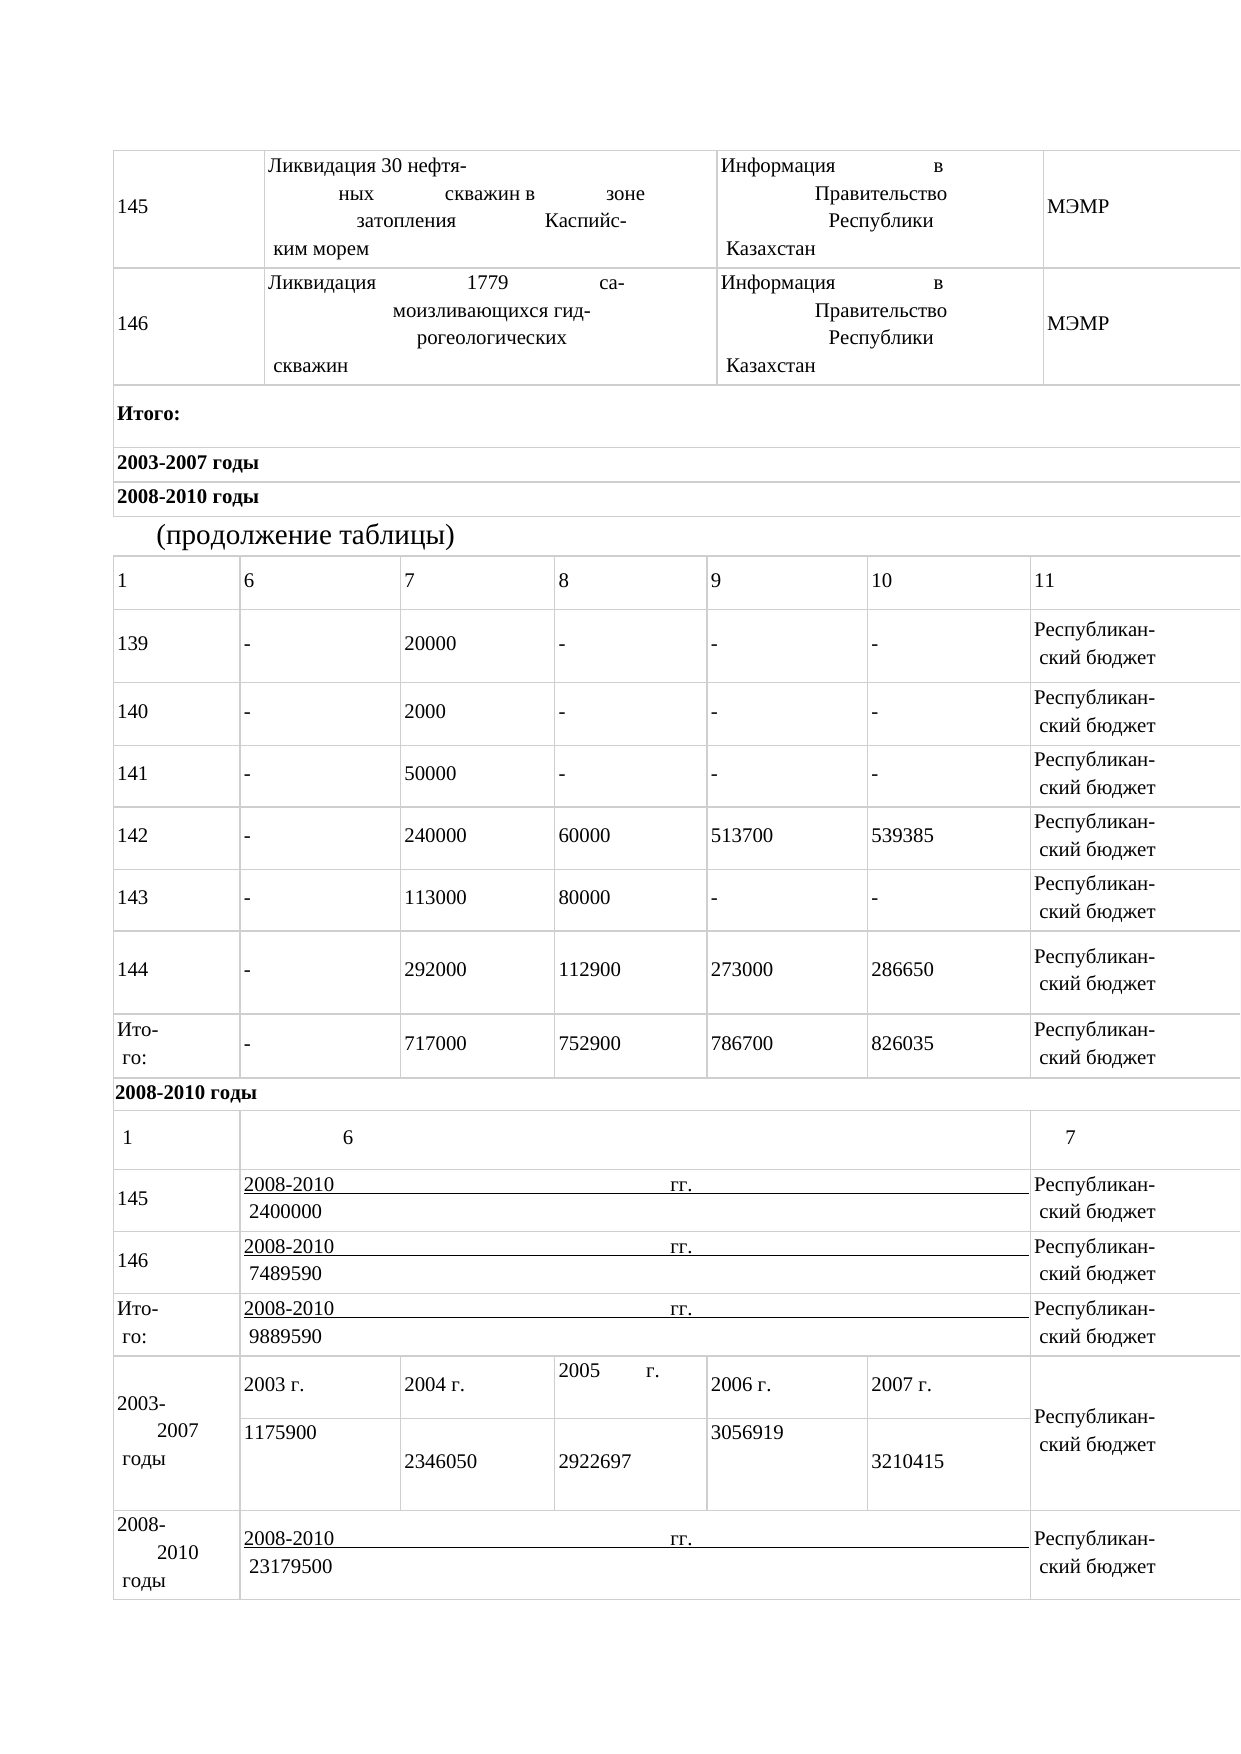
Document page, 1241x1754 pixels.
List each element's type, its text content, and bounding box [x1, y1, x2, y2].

table_cell - [241, 932, 400, 1013]
table_header 8 [555, 557, 706, 608]
table_cell 2007 г. [868, 1357, 1030, 1417]
table_cell - [241, 746, 400, 806]
table_cell Республикан- ский бюджет [1031, 1015, 1240, 1077]
table_cell 1 [114, 1111, 239, 1169]
table_cell - [708, 610, 867, 682]
table_cell 145 [114, 1170, 239, 1231]
table_cell 717000 [401, 1015, 554, 1077]
table_cell 752900 [555, 1015, 706, 1077]
table_header 10 [868, 557, 1030, 608]
text (продолжение таблицы) [112, 517, 1128, 550]
table_cell 273000 [708, 932, 867, 1013]
table_cell - [241, 1015, 400, 1077]
table_cell 513700 [708, 808, 867, 868]
table_cell 146 [114, 269, 264, 384]
table_cell - [555, 683, 706, 744]
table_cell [718, 151, 1043, 267]
table_cell - [241, 610, 400, 682]
table_header 11 [1031, 557, 1240, 608]
table_cell 3056919 [708, 1419, 867, 1509]
table_cell 2008-2010 гг. 2400000 [241, 1170, 1030, 1231]
table_cell 141 [114, 746, 239, 806]
table_cell 2008-2010 годы [114, 1079, 1240, 1109]
table_cell 20000 [401, 610, 554, 682]
table_cell 2003- 2007 годы [114, 1357, 239, 1509]
table_cell 2008-2010 гг. 9889590 [241, 1294, 1030, 1355]
table_cell Республикан- ский бюджет [1031, 1294, 1240, 1355]
table_cell 2004 г. [401, 1357, 554, 1417]
table_cell 2922697 [555, 1419, 706, 1509]
table_cell 1175900 [241, 1419, 400, 1509]
table_cell 80000 [555, 870, 706, 930]
table_cell 2008- 2010 годы [114, 1511, 239, 1599]
table_cell - [241, 683, 400, 744]
table_cell МЭМР [1044, 151, 1240, 267]
table_cell Итого: [114, 386, 1240, 447]
table_cell 2346050 [401, 1419, 554, 1509]
table_cell - [241, 808, 400, 868]
table_cell - [868, 746, 1030, 806]
table_cell 140 [114, 683, 239, 744]
table_header 6 [241, 557, 400, 608]
table_cell - [868, 870, 1030, 930]
table_cell Ликвидация 1779 са- моизливающихся гид- рогеологических скважин [265, 269, 716, 384]
table_cell 143 [114, 870, 239, 930]
table_cell - [241, 870, 400, 930]
table_header 1 [114, 557, 239, 608]
table_cell 2000 [401, 683, 554, 744]
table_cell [718, 269, 1043, 384]
table_cell 240000 [401, 808, 554, 868]
table_cell Ито- го: [114, 1015, 239, 1077]
table_cell 6 [241, 1111, 1030, 1169]
table_cell 7 [1031, 1111, 1240, 1169]
table_cell Ито- го: [114, 1294, 239, 1355]
table_cell 2006 г. [708, 1357, 867, 1417]
table_cell Республикан- ский бюджет [1031, 1232, 1240, 1293]
table_cell Республикан- ский бюджет [1031, 1511, 1240, 1599]
table_cell МЭМР [1044, 269, 1240, 384]
table_cell 2008-2010 гг. 7489590 [241, 1232, 1030, 1293]
table_cell Ликвидация 30 нефтя- ных скважин в зоне затопления Каспийс- ким морем [265, 151, 716, 267]
table_cell Республикан- ский бюджет [1031, 683, 1240, 744]
table_cell 112900 [555, 932, 706, 1013]
table_cell Республикан- ский бюджет [1031, 870, 1240, 930]
table_cell Республикан- ский бюджет [1031, 746, 1240, 806]
table_cell 292000 [401, 932, 554, 1013]
table_cell 146 [114, 1232, 239, 1293]
table_cell 60000 [555, 808, 706, 868]
table_cell - [708, 746, 867, 806]
table_cell - [708, 683, 867, 744]
table_cell 145 [114, 151, 264, 267]
table_cell - [868, 683, 1030, 744]
table_cell 2005 г. [555, 1357, 706, 1417]
table_cell Республикан- ский бюджет [1031, 610, 1240, 682]
table_cell 826035 [868, 1015, 1030, 1077]
table_cell - [708, 870, 867, 930]
table_cell Республикан- ский бюджет [1031, 1170, 1240, 1231]
table_cell 2008-2010 гг. 23179500 [241, 1511, 1030, 1599]
table_cell - [868, 610, 1030, 682]
table_cell Республикан- ский бюджет [1031, 1357, 1240, 1509]
table_cell - [555, 746, 706, 806]
table_cell 144 [114, 932, 239, 1013]
table_cell 3210415 [868, 1419, 1030, 1509]
table_cell 50000 [401, 746, 554, 806]
table_cell 539385 [868, 808, 1030, 868]
table_cell Республикан- ский бюджет [1031, 808, 1240, 868]
table_header 9 [708, 557, 867, 608]
table_cell 139 [114, 610, 239, 682]
table_cell 142 [114, 808, 239, 868]
table_cell Республикан- ский бюджет [1031, 932, 1240, 1013]
table_cell 786700 [708, 1015, 867, 1077]
table_cell - [555, 610, 706, 682]
table_header 7 [401, 557, 554, 608]
table_cell 2008-2010 годы [114, 483, 1240, 516]
table_cell 113000 [401, 870, 554, 930]
table_cell 2003-2007 годы [114, 448, 1240, 481]
table_cell 286650 [868, 932, 1030, 1013]
table_cell 2003 г. [241, 1357, 400, 1417]
